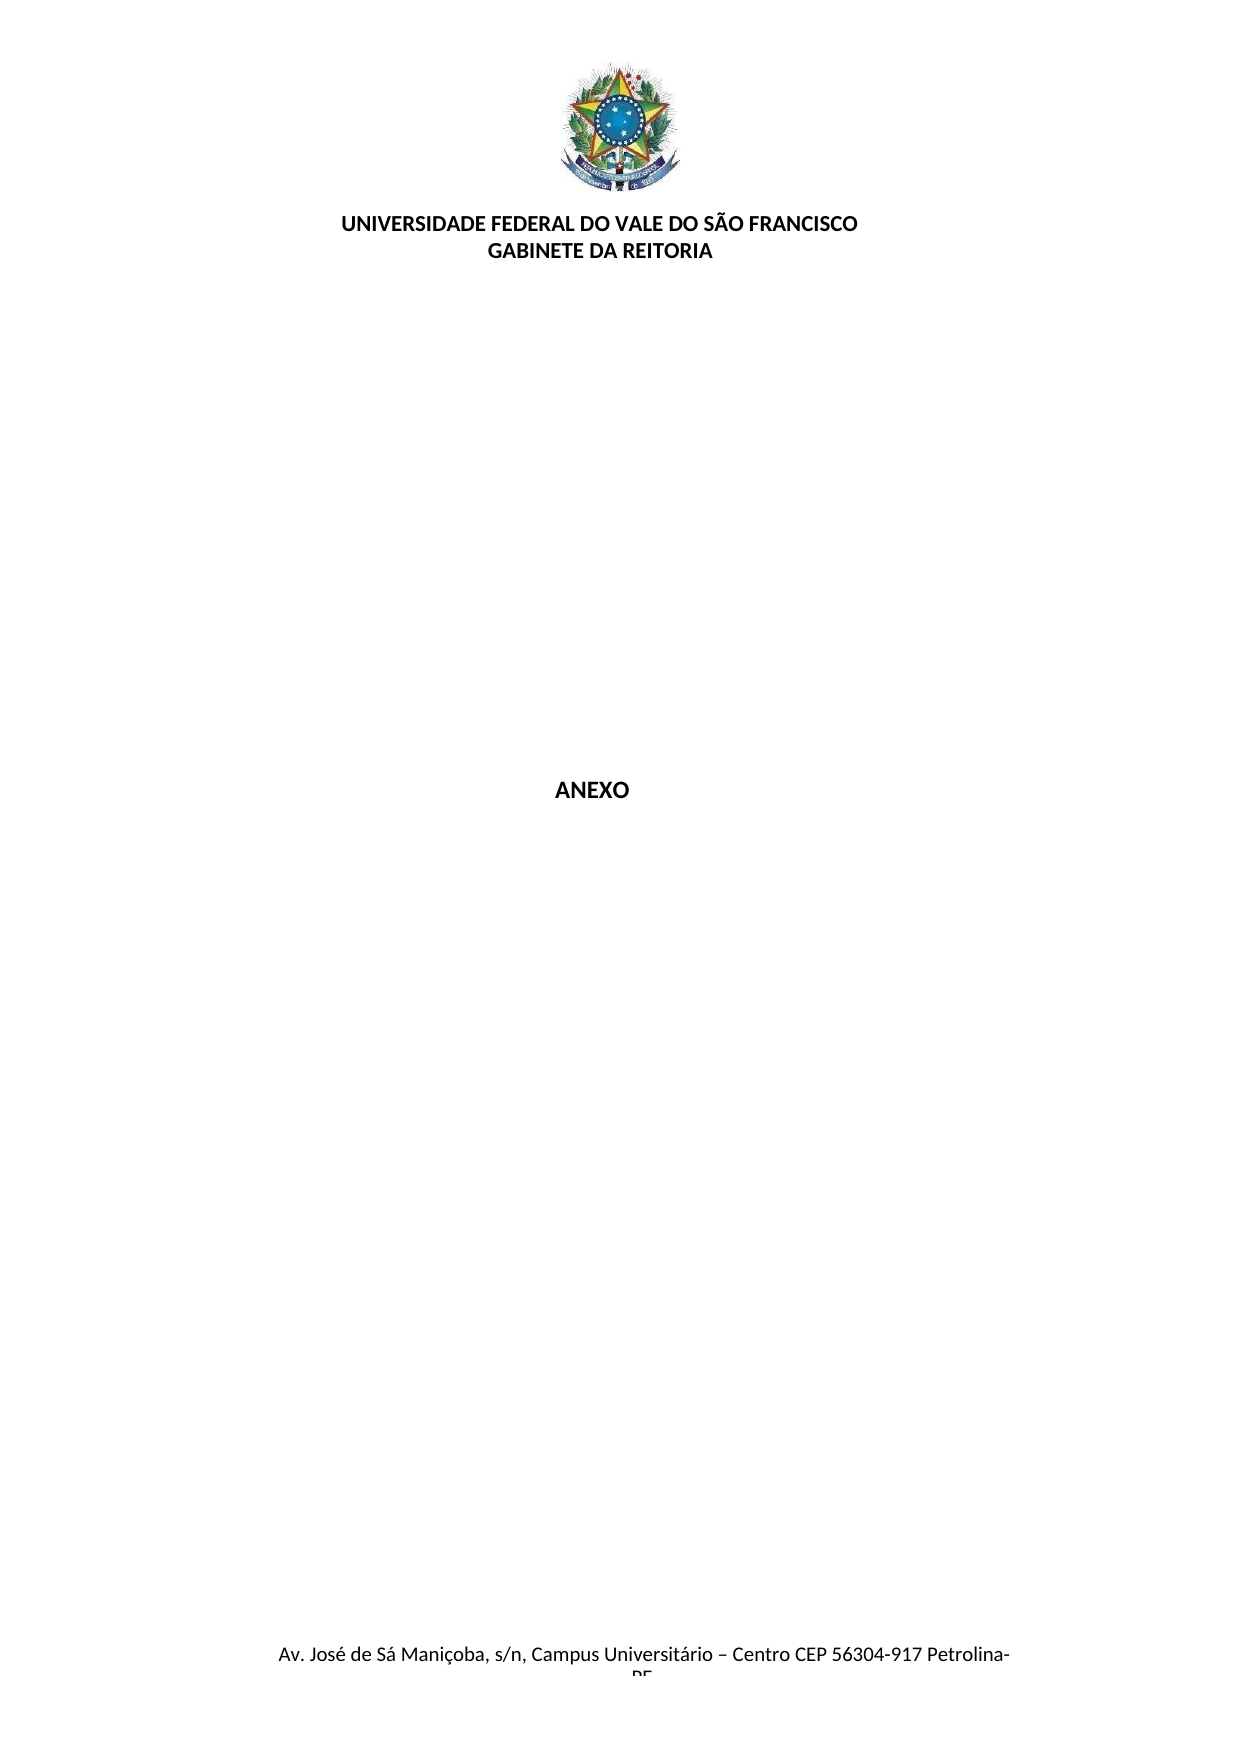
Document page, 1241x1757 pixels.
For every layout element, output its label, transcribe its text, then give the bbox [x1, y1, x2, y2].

subtitle ANEXO [226, 775, 958, 805]
picture [560, 62, 681, 192]
